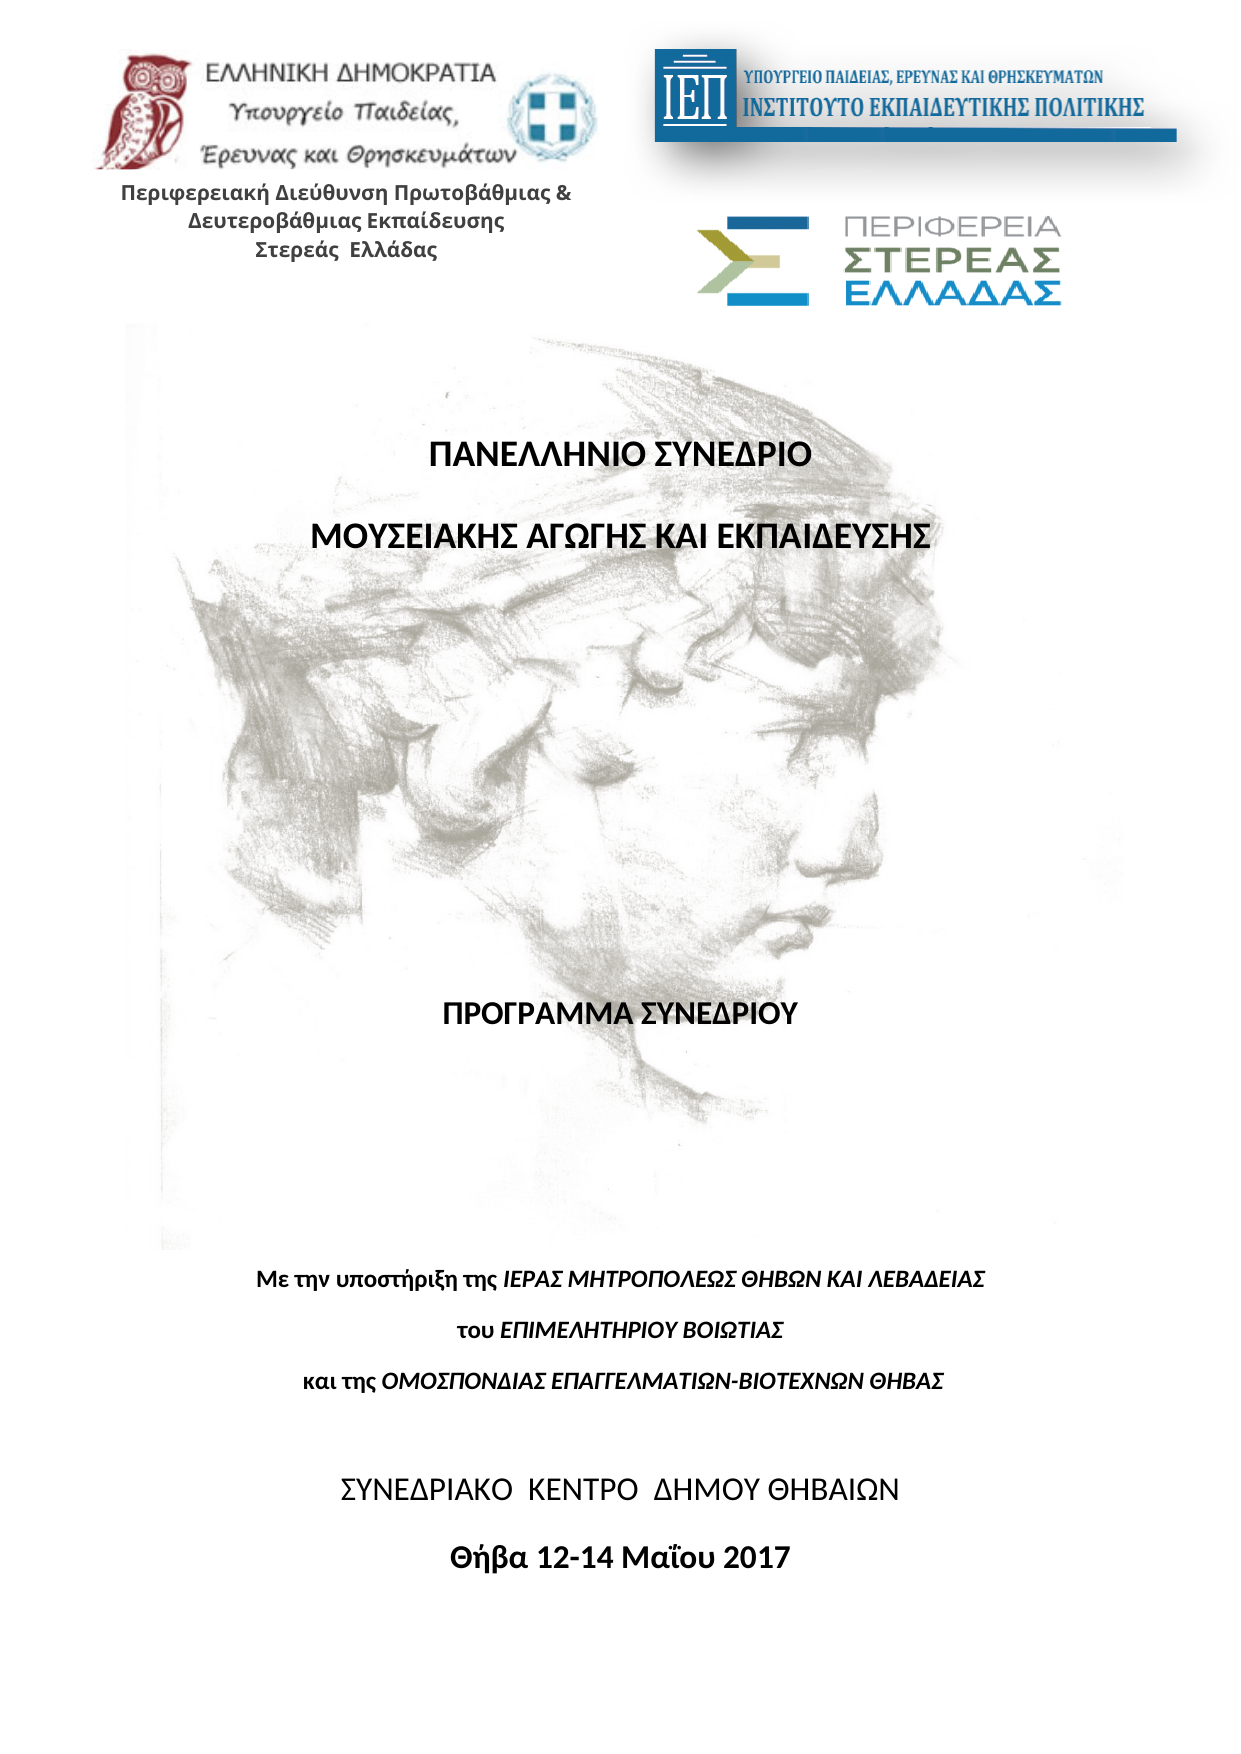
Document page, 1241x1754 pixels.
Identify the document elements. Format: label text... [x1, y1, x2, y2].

text ΣΥΝΕΔΡΙΑΚΟ ΚΕΝΤΡΟ ΔΗΜΟΥ ΘΗΒΑΙΩΝ [74, 1468, 1167, 1509]
text του επιμελητηριου βοιωτιασ [74, 1314, 1167, 1345]
text Θήβα 12-14 Μαΐου 2017 [74, 1536, 1167, 1577]
text Με την υποστήριξη της Ιερασ μητροπολεωσ θηβων και λεβαδειας [74, 1263, 1167, 1293]
picture [690, 188, 1062, 334]
text ΠΡΟΓΡΑΜΜΑ ΣΥΝΕΔΡΙΟΥ [74, 992, 1167, 1033]
text και της ομοσπονδιασ επαγγελματιων-βιοτεχνων θηβασ [74, 1366, 1167, 1396]
text Πανελλήνιο Συνέδριο [74, 422, 1167, 476]
picture [92, 49, 600, 169]
picture [654, 49, 1177, 142]
text Μουσειακής Αγωγής και Εκπαίδευσης [74, 504, 1167, 558]
